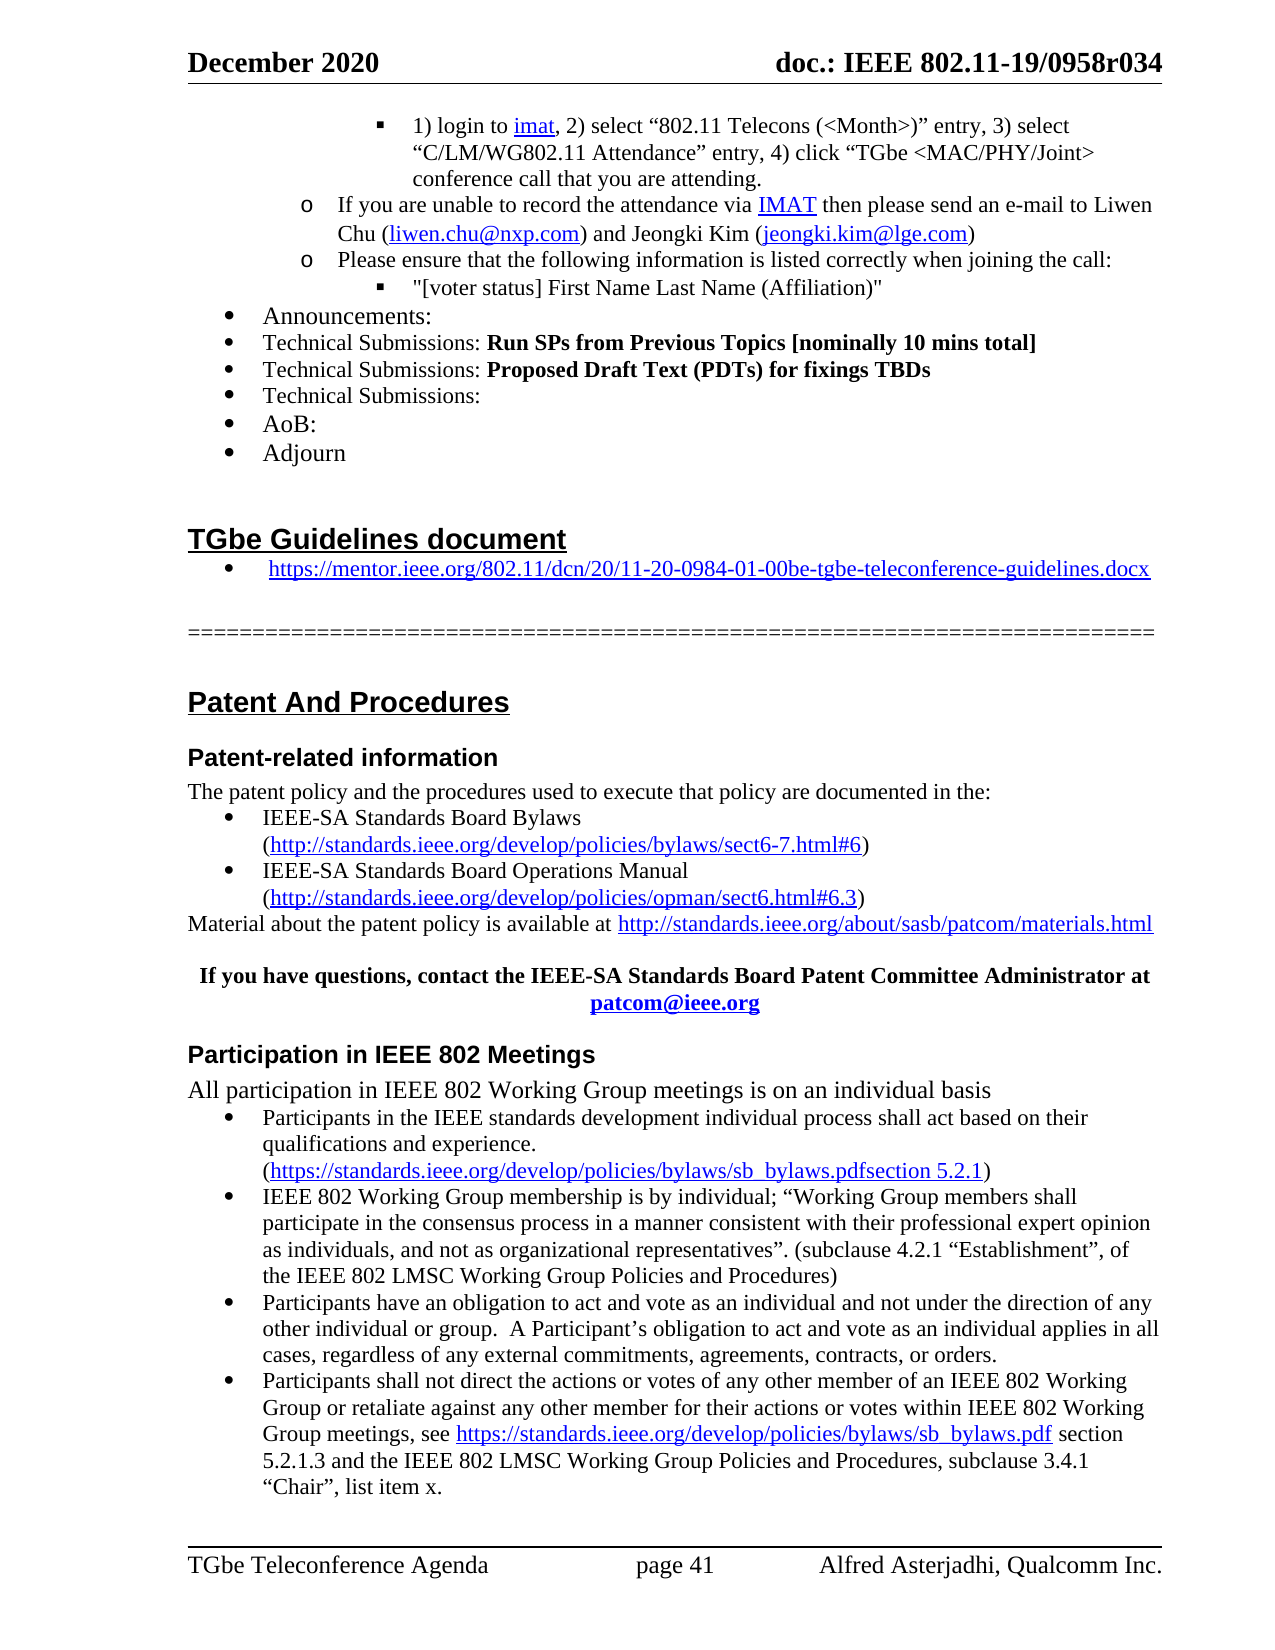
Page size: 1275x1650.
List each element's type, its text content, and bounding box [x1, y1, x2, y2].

list AoB: [225, 409, 1162, 438]
subtitle Patent And Procedures [187, 684, 1162, 718]
list 1) login to imat, 2) select “802.11 Telecons (<Month>)” entry, 3) select “C/LM/WG802.11 Attendance” entry, 4) click “TGbe <MAC/PHY/Joint> conference call that you are attending. [375, 112, 1162, 192]
list IEEE 802 Working Group membership is by individual; “Working Group members shall participate in the consensus process in a manner consistent with their professional expert opinion as individuals, and not as organizational representatives”. (subclause 4.2.1 “Establishment”, of the IEEE 802 LMSC Working Group Policies and Procedures) [225, 1183, 1162, 1288]
subtitle Patent-related information [187, 743, 1162, 772]
list Participants shall not direct the actions or votes of any other member of an IEEE 802 Working Group or retaliate against any other member for their actions or votes within IEEE 802 Working Group meetings, see https://standards.ieee.org/develop/policies/bylaws/sb_bylaws.pdf section 5.2.1.3 and the IEEE 802 LMSC Working Group Policies and Procedures, subclause 3.4.1 “Chair”, list item x. [225, 1368, 1162, 1499]
list Participants in the IEEE standards development individual process shall act based on their qualifications and experience. (https://standards.ieee.org/develop/policies/bylaws/sb_bylaws.pdfsection 5.2.1) [225, 1104, 1162, 1183]
subtitle Participation in IEEE 802 Meetings [187, 1040, 1162, 1069]
text =========================================================================== [187, 619, 1162, 645]
list Announcements: [225, 301, 1162, 329]
text Material about the patent policy is available at http://standards.ieee.org/about/sasb/patcom/materials.html [187, 910, 1162, 936]
list Participants have an obligation to act and vote as an individual and not under the direction of any other individual or group. A Participant’s obligation to act and vote as an individual applies in all cases, regardless of any external commitments, agreements, contracts, or orders. [225, 1288, 1162, 1368]
list Technical Submissions: Run SPs from Previous Topics [nominally 10 mins total] [225, 329, 1162, 356]
list Technical Submissions: Proposed Draft Text (PDTs) for fixings TBDs [225, 356, 1162, 382]
text All participation in IEEE 802 Working Group meetings is on an individual basis [187, 1075, 1162, 1104]
list Adjourn [225, 438, 1162, 466]
list (http://standards.ieee.org/develop/policies/bylaws/sect6-7.html#6) [262, 831, 1162, 857]
subtitle TGbe Guidelines document [187, 522, 1162, 556]
list Technical Submissions: [225, 382, 1162, 409]
text If you have questions, contact the IEEE-SA Standards Board Patent Committee Administrator at patcom@ieee.org [187, 963, 1162, 1015]
list Please ensure that the following information is listed correctly when joining the call: [300, 246, 1162, 274]
text The patent policy and the procedures used to execute that policy are documented in the: [187, 778, 1162, 804]
list IEEE-SA Standards Board Bylaws [225, 804, 1162, 831]
list If you are unable to record the attendance via IMAT then please send an e-mail to Liwen Chu (liwen.chu@nxp.com) and Jeongki Kim (jeongki.kim@lge.com) [300, 192, 1162, 246]
list https://mentor.ieee.org/802.11/dcn/20/11-20-0984-01-00be-tgbe-teleconference-guidelines.docx [225, 556, 1162, 582]
list IEEE-SA Standards Board Operations Manual (http://standards.ieee.org/develop/policies/opman/sect6.html#6.3) [225, 857, 1162, 910]
list "[voter status] First Name Last Name (Affiliation)" [375, 274, 1162, 301]
